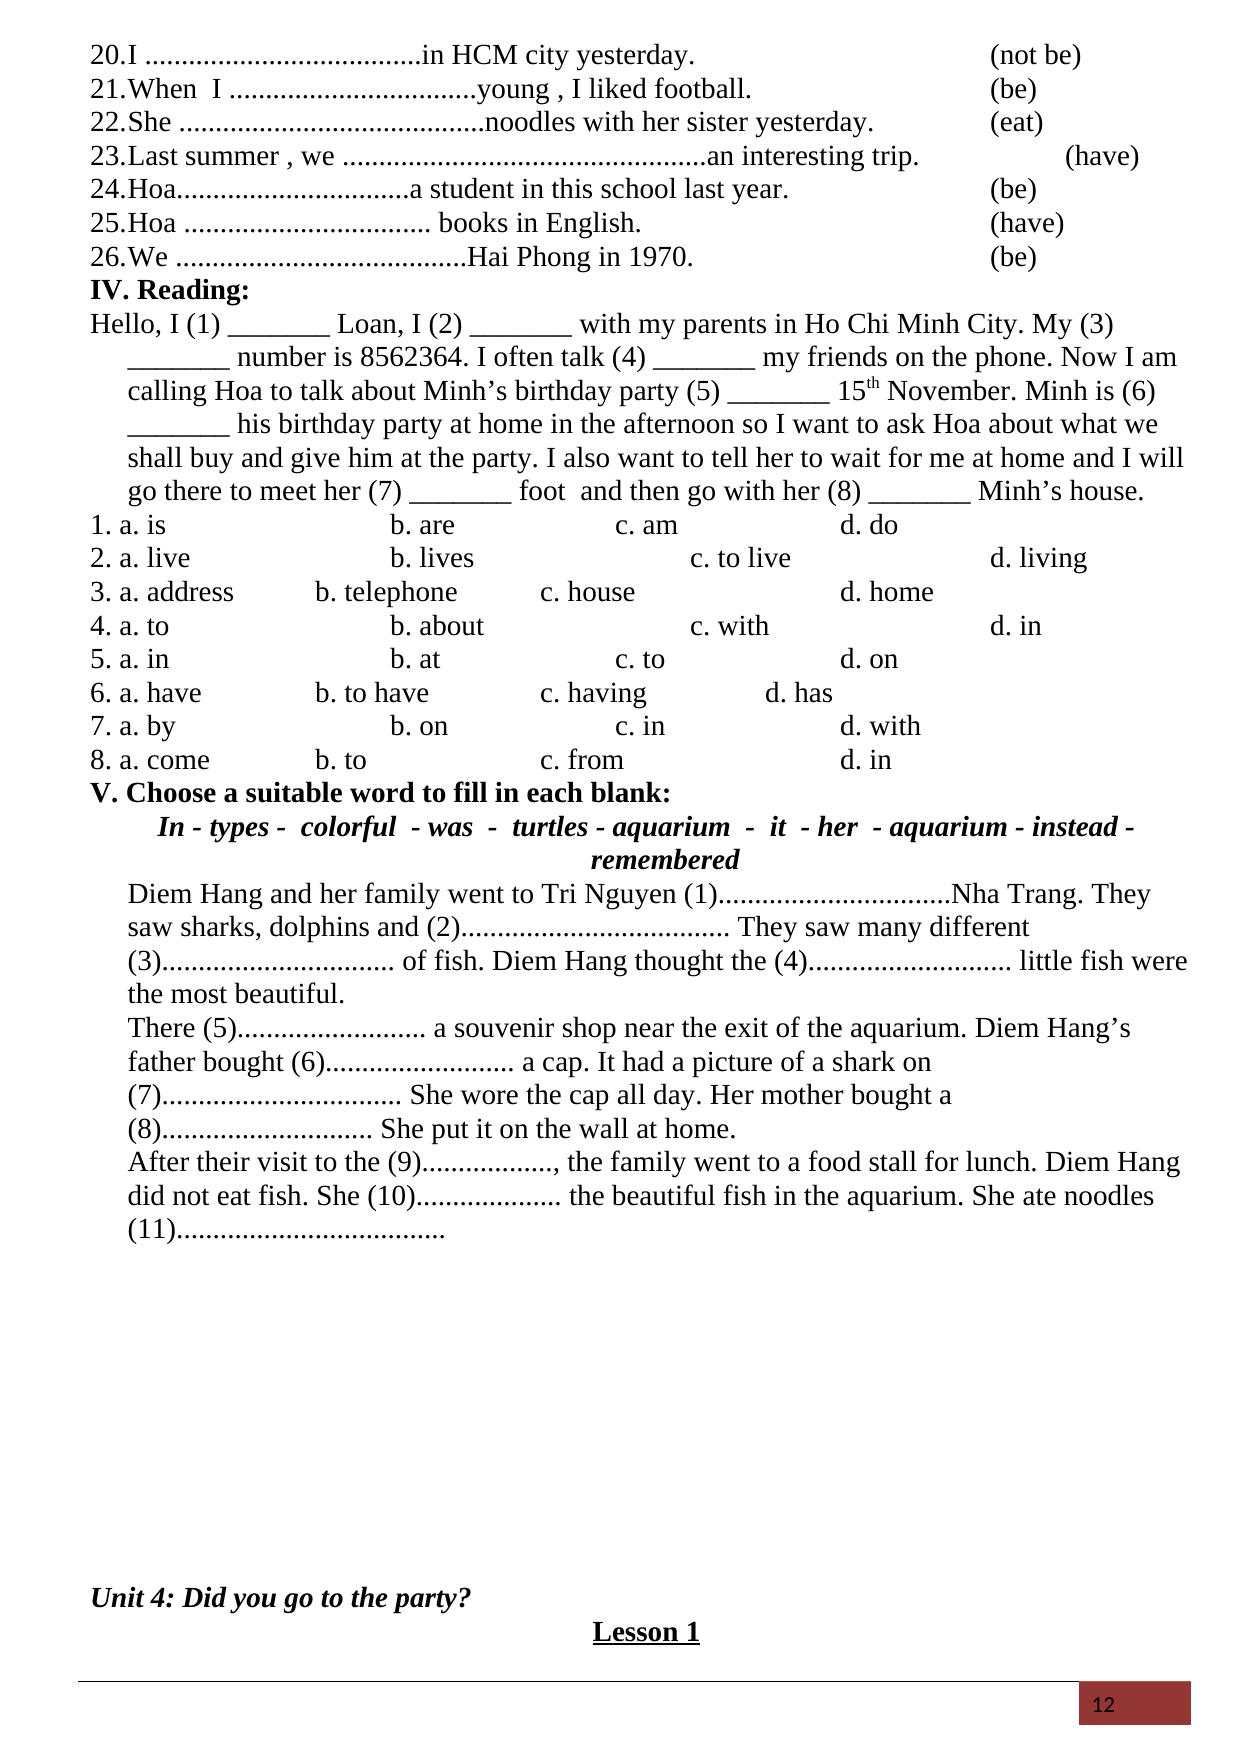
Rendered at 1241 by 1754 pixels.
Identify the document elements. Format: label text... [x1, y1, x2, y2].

text 3. a. address b. telephone c. house d. home [90, 574, 1200, 608]
text 4. a. to b. about c. with d. in [90, 608, 1200, 641]
text Diem Hang and her family went to Tri Nguyen (1)................................Nha Trang. They saw sharks, dolphins and (2)..................................... They saw many different (3)................................ of fish. Diem Hang thought the (4)............................ little fish were the most beautiful. [90, 876, 1203, 1010]
text 8. a. come b. to c. from d. in [90, 742, 1200, 775]
text Hello, I (1) _______ Loan, I (2) _______ with my parents in Ho Chi Minh City. My (3) _______ number is 8562364. I often talk (4) _______ my friends on the phone. Now I am calling Hoa to talk about Minh’s birthday party (5) _______ 15th November. Minh is (6) _______ his birthday party at home in the afternoon so I want to ask Hoa about what we shall buy and give him at the party. I also want to tell her to wait for me at home and I will go there to meet her (7) _______ foot and then go with her (8) _______ Minh’s house. [90, 306, 1203, 507]
text Lesson 1 [90, 1614, 1203, 1647]
list She ..........................................noodles with her sister yesterday. (eat) [90, 104, 1203, 138]
text There (5).......................... a souvenir shop near the exit of the aquarium. Diem Hang’s father bought (6).......................... a cap. It had a picture of a shark on (7)................................. She wore the cap all day. Her mother bought a (8)............................. She put it on the wall at home. [90, 1010, 1203, 1144]
text 2. a. live b. lives c. to live d. living [90, 541, 1200, 574]
list Hoa................................a student in this school last year. (be) [90, 172, 1203, 205]
text Unit 4: Did you go to the party? [90, 1580, 1203, 1614]
list I ......................................in HCM city yesterday. (not be) [90, 37, 1203, 71]
text 1. a. is b. are c. am d. do [90, 507, 1200, 541]
text In - types - colorful - was - turtles - aquarium - it - her - aquarium - instead - remembered [90, 809, 1203, 876]
list Last summer , we ..................................................an interesting trip. (have) [90, 138, 1203, 172]
text 5. a. in b. at c. to d. on [90, 641, 1200, 675]
text 7. a. by b. on c. in d. with [90, 708, 1200, 742]
text V. Choose a suitable word to fill in each blank: [90, 775, 1203, 809]
text After their visit to the (9).................., the family went to a food stall for lunch. Diem Hang did not eat fish. She (10).................... the beautiful fish in the aquarium. She ate noodles (11)..................................... [90, 1144, 1203, 1245]
list When I ..................................young , I liked football. (be) [90, 71, 1203, 104]
list Hoa .................................. books in English. (have) [90, 205, 1203, 239]
list We ........................................Hai Phong in 1970. (be) [90, 239, 1203, 272]
text IV. Reading: [90, 272, 1203, 306]
text 6. a. have b. to have c. having d. has [90, 675, 1200, 708]
